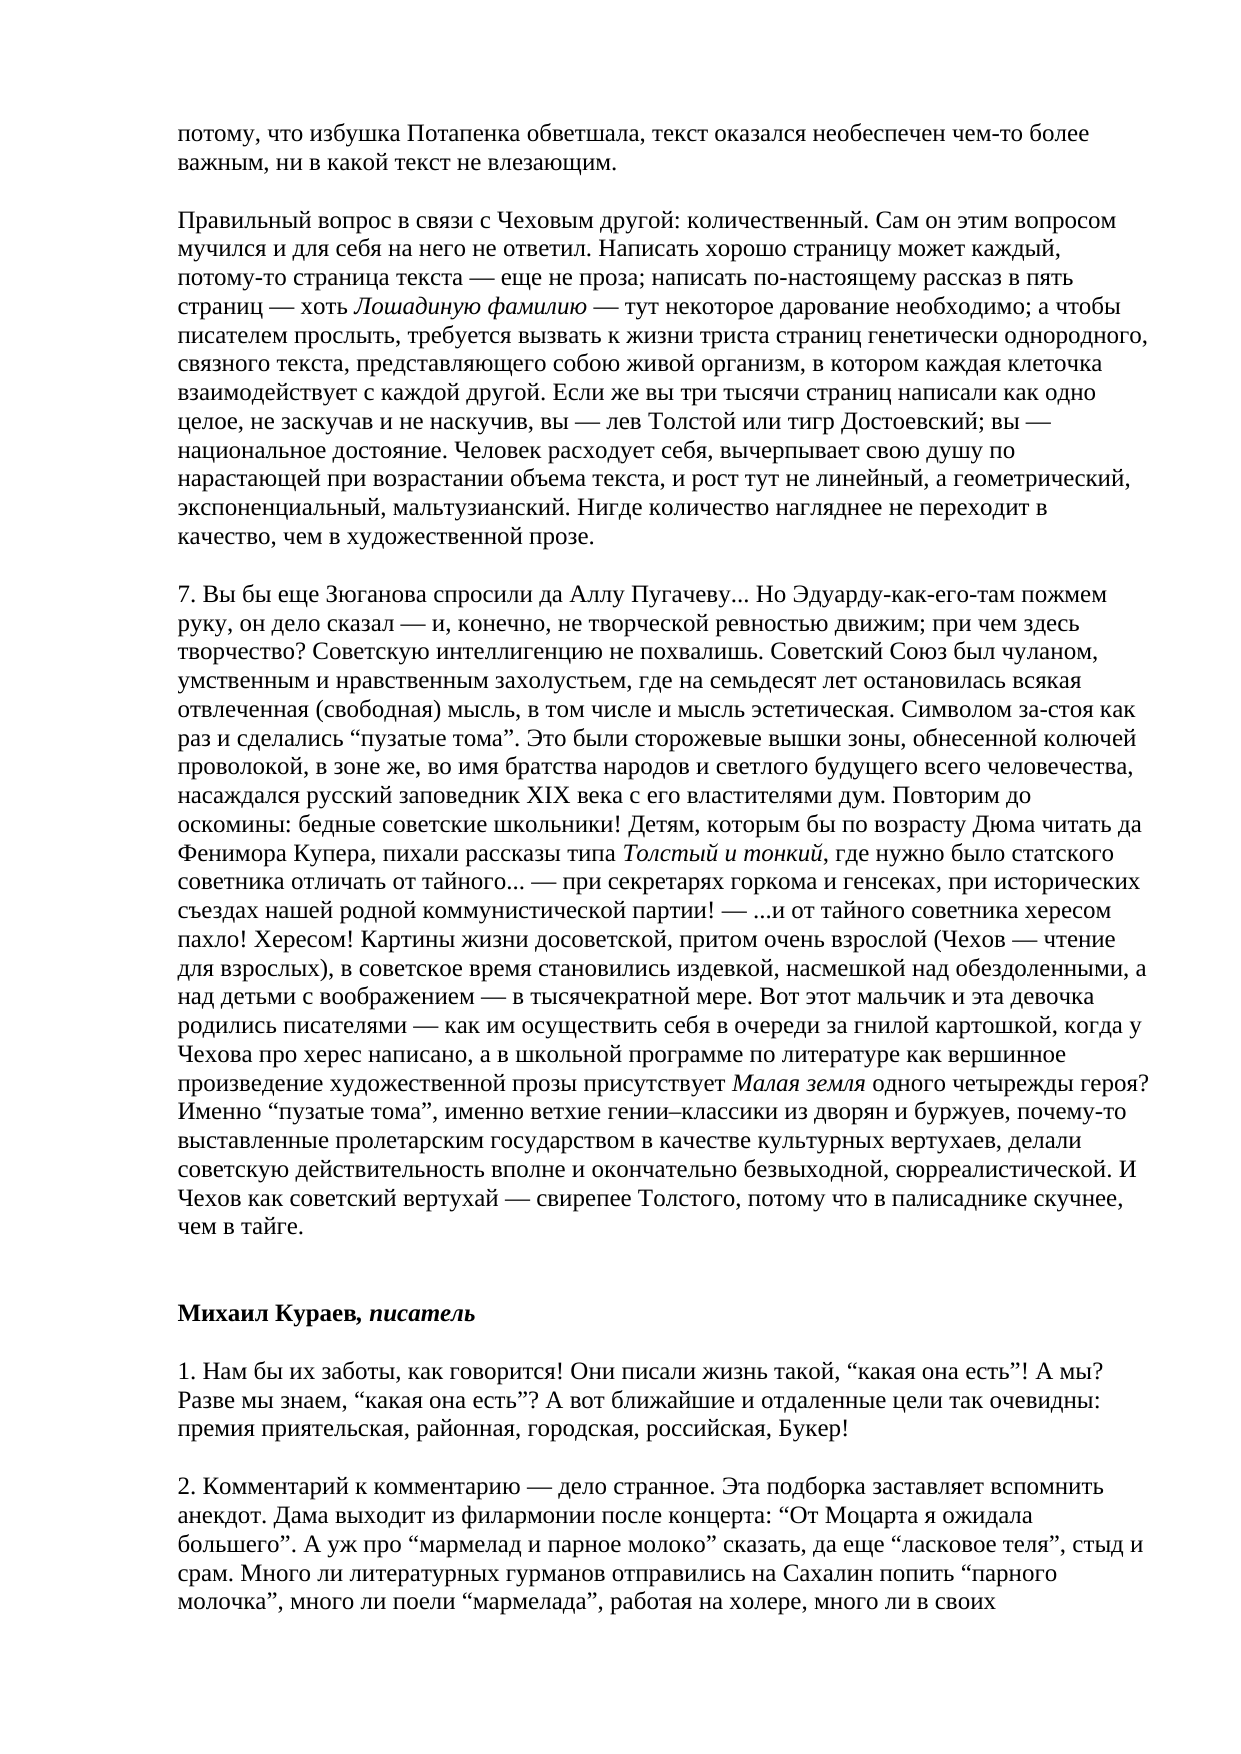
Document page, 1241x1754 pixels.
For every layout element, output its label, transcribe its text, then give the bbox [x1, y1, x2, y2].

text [177, 118, 1152, 176]
text 7. Вы бы еще Зюганова спросили да Аллу Пугачеву... Но Эдуарду-как-его-там пожмем руку, он дело сказал — и, конечно, не творческой ревностью движим; при чем здесь творчество? Советскую интеллигенцию не похвалишь. Советский Союз был чуланом, умственным и нравственным захолустьем, где на семьдесят лет остановилась всякая отвлеченная (свободная) мысль, в том числе и мысль эстетическая. Символом за-стоя как раз и сделались “пузатые тома”. Это были сторожевые вышки зоны, обнесенной колючей проволокой, в зоне же, во имя братства народов и светлого будущего всего человечества, насаждался русский заповедник XIX века с его властителями дум. Повторим до оскомины: бедные советские школьники! Детям, которым бы по возрасту Дюма читать да Фенимора Купера, пихали рассказы типа Толстый и тонкий, где нужно было статского советника отличать от тайного... — при секретарях горкома и генсеках, при исторических съездах нашей родной коммунистической партии! — ...и от тайного советника хересом пахло! Хересом! Картины жизни досоветской, притом очень взрослой (Чехов — чтение для взрослых), в советское время становились издевкой, насмешкой над обездоленными, а над детьми с воображением — в тысячекратной мере. Вот этот мальчик и эта девочка родились писателями — как им осуществить себя в очереди за гнилой картошкой, когда у Чехова про херес написано, а в школьной программе по литературе как вершинное произведение художественной прозы присутствует Малая земля одного четырежды героя? Именно “пузатые тома”, именно ветхие гении–классики из дворян и буржуев, почему-то выставленные пролетарским государством в качестве культурных вертухаев, делали советскую действительность вполне и окончательно безвыходной, сюрреалистической. И Чехов как советский вертухай — свирепее Толстого, потому что в палисаднике скучнее, чем в тайге. [177, 579, 1152, 1240]
text 1. Нам бы их заботы, как говорится! Они писали жизнь такой, “какая она есть”! А мы? Разве мы знаем, “какая она есть”? А вот ближайшие и отдаленные цели так очевидны: премия приятельская, районная, городская, российская, Букер! [177, 1356, 1152, 1442]
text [177, 1471, 1152, 1615]
text Михаил Кураев, писатель [177, 1269, 1152, 1327]
text Правильный вопрос в связи с Чеховым другой: количественный. Сам он этим вопросом мучился и для себя на него не ответил. Написать хорошо страницу может каждый, потому-то страница текста — еще не проза; написать по-настоящему рассказ в пять страниц — хоть Лошадиную фамилию — тут некоторое дарование необходимо; а чтобы писателем прослыть, требуется вызвать к жизни триста страниц генетически однородного, связного текста, представляющего собою живой организм, в котором каждая клеточка взаимодействует с каждой другой. Если же вы три тысячи страниц написали как одно целое, не заскучав и не наскучив, вы — лев Толстой или тигр Достоевский; вы — национальное достояние. Человек расходует себя, вычерпывает свою душу по нарастающей при возрастании объема текста, и рост тут не линейный, а геометрический, экспоненциальный, мальтузианский. Нигде количество нагляднее не переходит в качество, чем в художественной прозе. [177, 205, 1152, 550]
